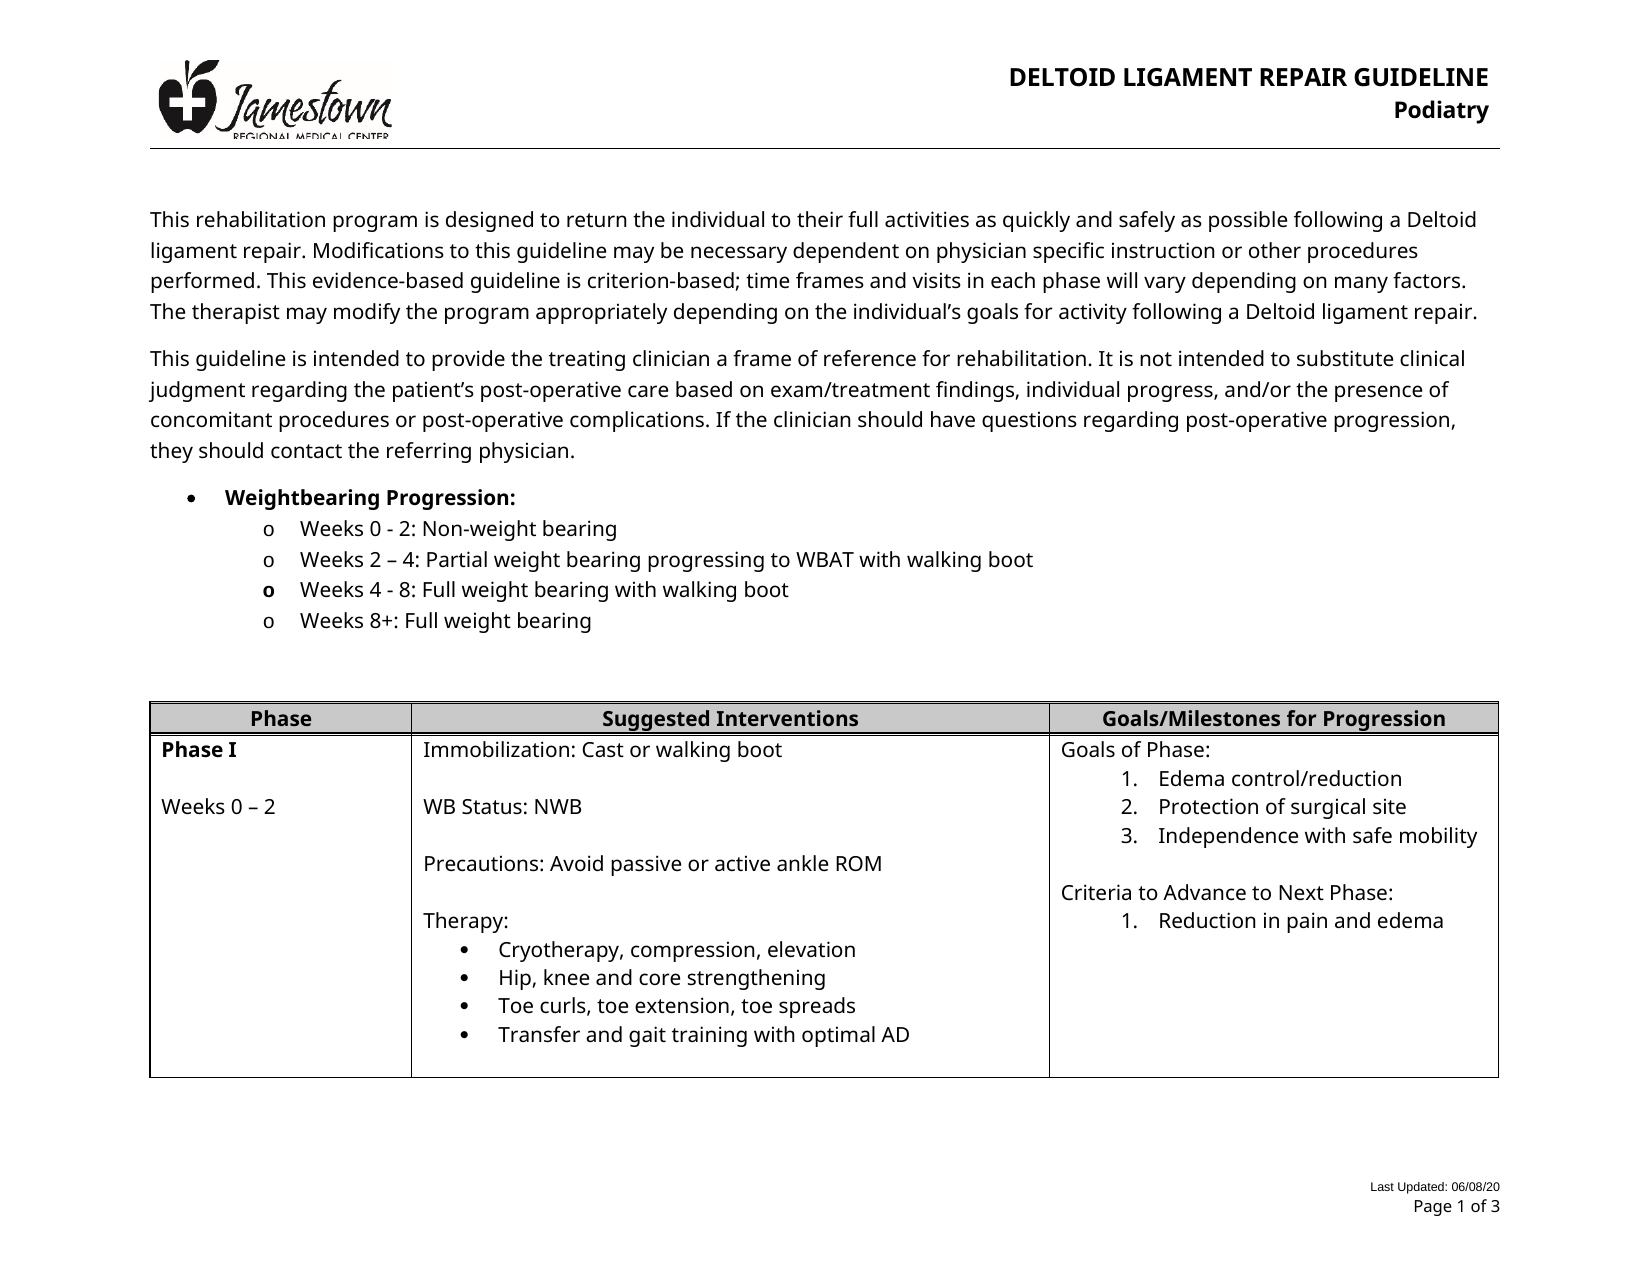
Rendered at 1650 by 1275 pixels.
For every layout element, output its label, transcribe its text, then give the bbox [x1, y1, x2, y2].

list Weeks 0 - 2: Non-weight bearing [262, 514, 1500, 543]
list Weeks 4 - 8: Full weight bearing with walking boot [262, 576, 1500, 604]
text This rehabilitation program is designed to return the individual to their full activities as quickly and safely as possible following a Deltoid ligament repair. Modifications to this guideline may be necessary dependent on physician specific instruction or other procedures performed. This evidence-based guideline is criterion-based; time frames and visits in each phase will vary depending on many factors. The therapist may modify the program appropriately depending on the individual’s goals for activity following a Deltoid ligament repair. [150, 205, 1500, 325]
table_cell Phase I Weeks 0 – 2 [151, 736, 411, 1077]
table_header Suggested Interventions [412, 704, 1049, 732]
table_header Goals/Milestones for Progression [1050, 704, 1498, 732]
list Weightbearing Progression: [187, 483, 1500, 512]
table_cell Immobilization: Cast or walking boot WB Status: NWB Precautions: Avoid passive or active ankle ROM Therapy: Cryotherapy, compression, elevation Hip, knee and core strengthening Toe curls, toe extension, toe spreads Transfer and gait training with optimal AD [412, 736, 1049, 1077]
text This guideline is intended to provide the treating clinician a frame of reference for rehabilitation. It is not intended to substitute clinical judgment regarding the patient’s post-operative care based on exam/treatment findings, individual progress, and/or the presence of concomitant procedures or post-operative complications. If the clinician should have questions regarding post-operative progression, they should contact the referring physician. [150, 344, 1500, 464]
list Weeks 8+: Full weight bearing [262, 606, 1500, 635]
picture [157, 59, 392, 139]
table_cell Goals of Phase: Edema control/reduction Protection of surgical site Independence with safe mobility Criteria to Advance to Next Phase: Reduction in pain and edema [1050, 736, 1498, 1077]
table_header Phase [151, 704, 411, 732]
list Weeks 2 – 4: Partial weight bearing progressing to WBAT with walking boot [262, 545, 1500, 573]
